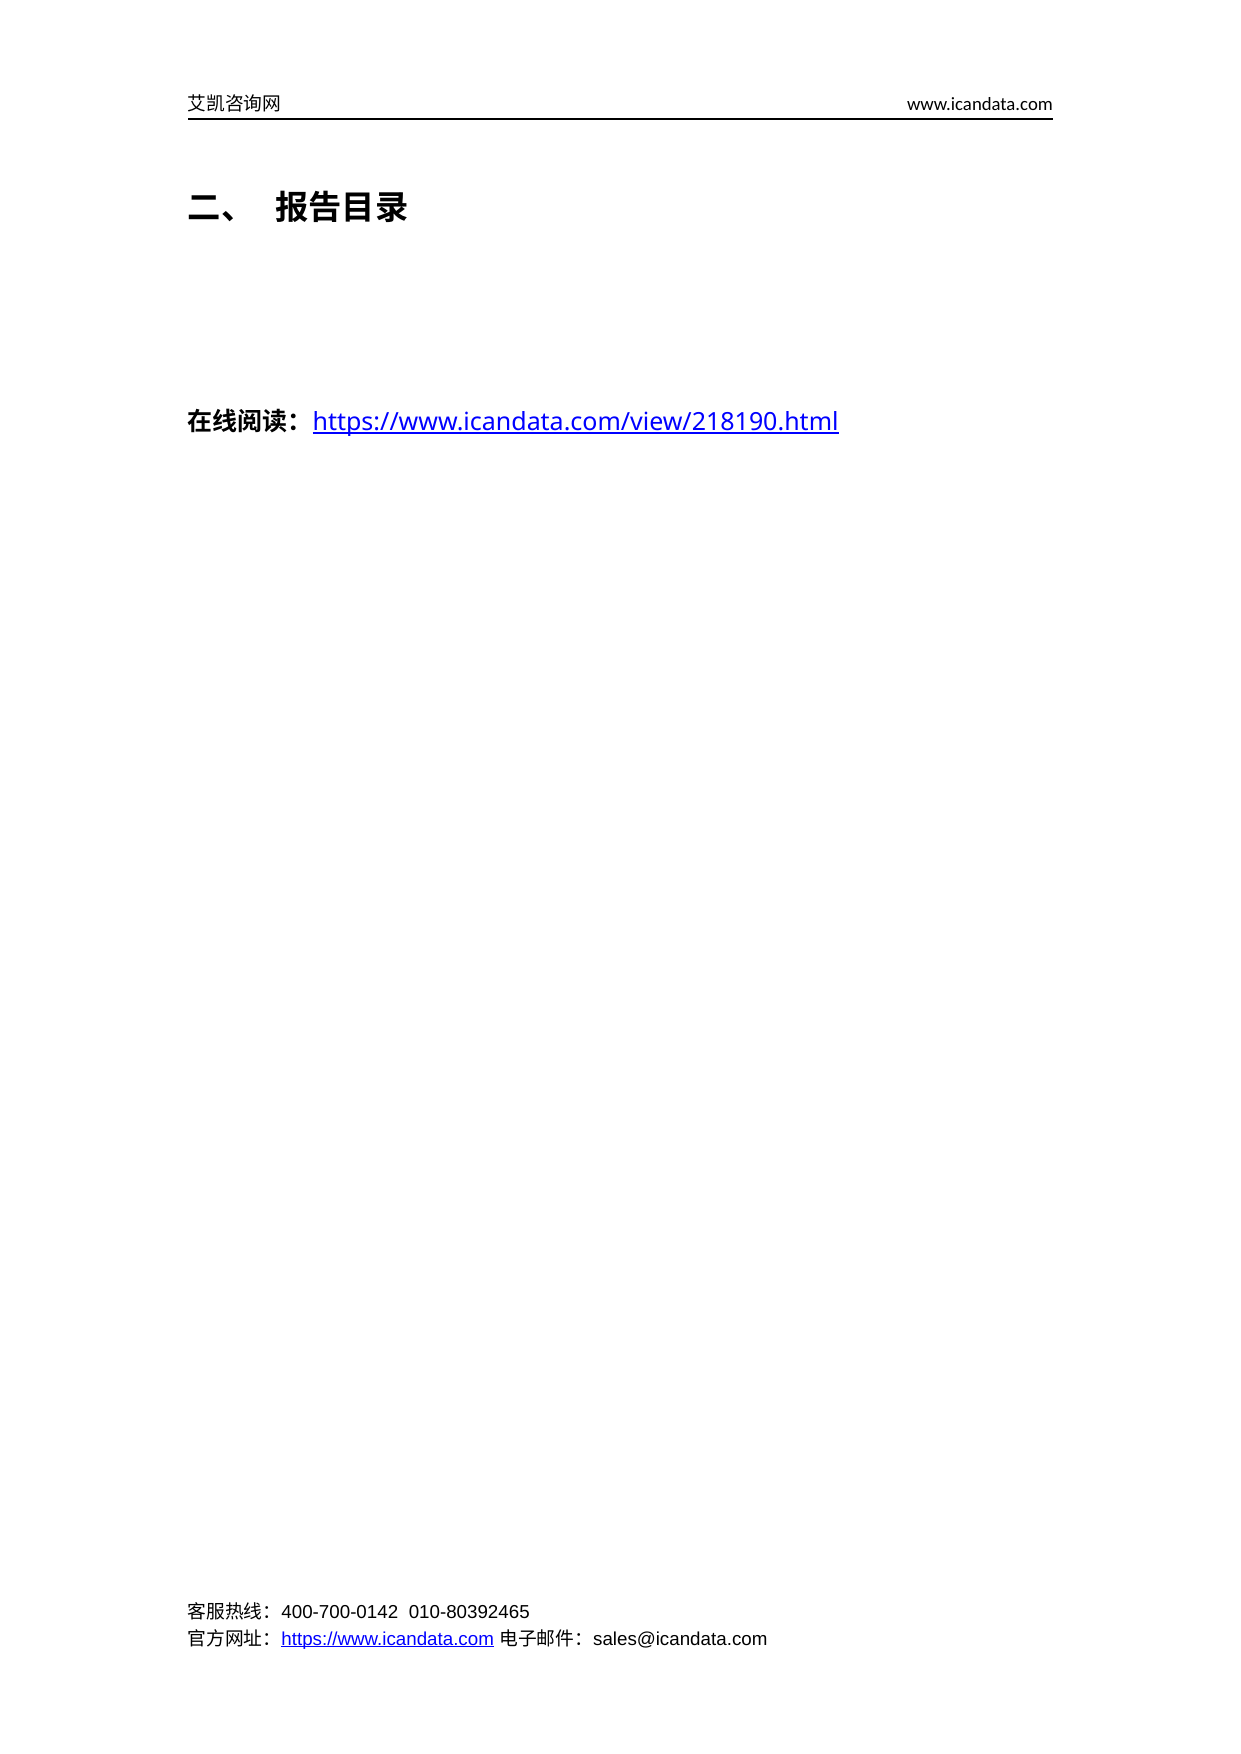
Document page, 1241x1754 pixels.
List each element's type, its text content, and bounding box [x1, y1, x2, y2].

text 在线阅读：https://www.icandata.com/view/218190.html [187, 387, 1053, 452]
subtitle 报告目录 [187, 172, 1053, 237]
